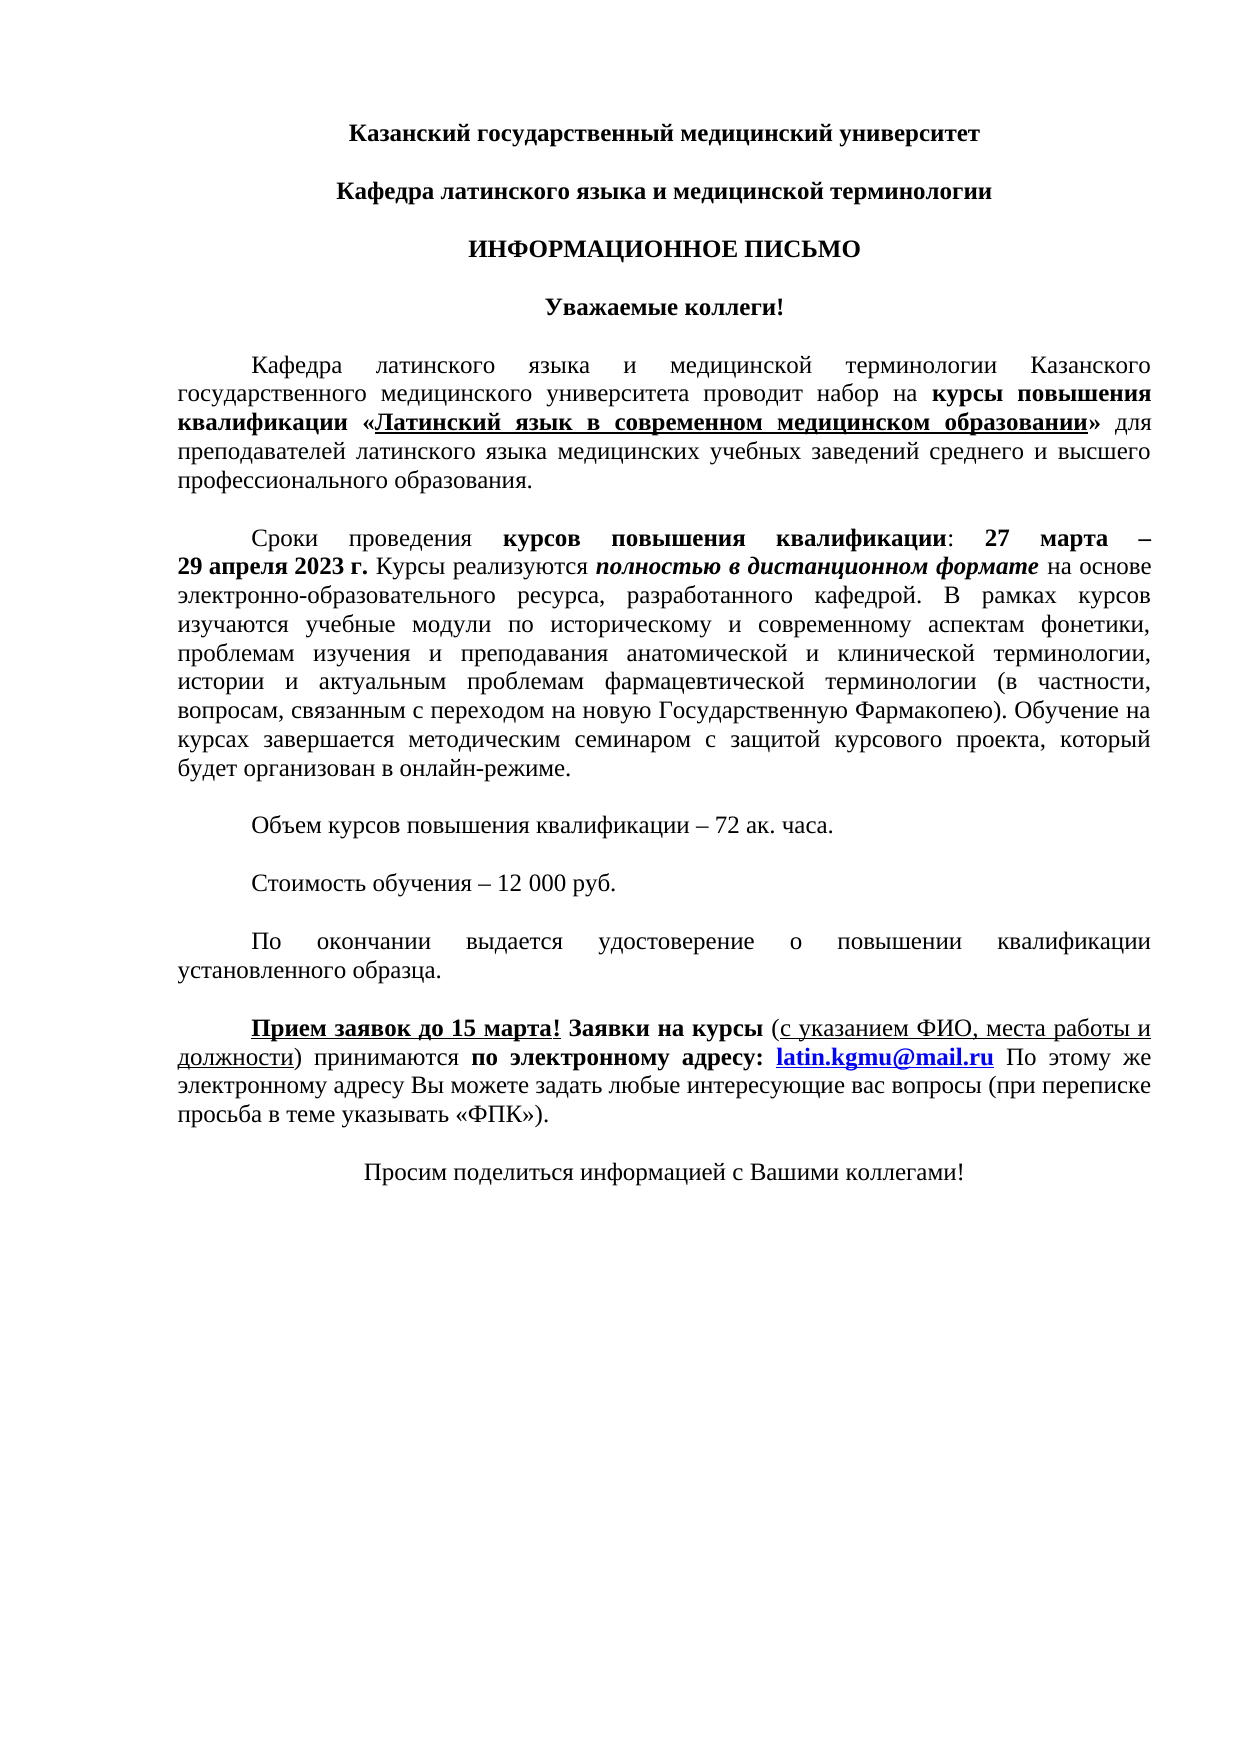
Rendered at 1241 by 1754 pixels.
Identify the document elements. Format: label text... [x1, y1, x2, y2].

text Кафедра латинского языка и медицинской терминологии [177, 176, 1152, 205]
text Уважаемые коллеги! [177, 292, 1152, 321]
text ИНФОРМАЦИОННОЕ ПИСЬМО [177, 234, 1152, 263]
text Просим поделиться информацией с Вашими коллегами! [177, 1157, 1152, 1186]
text Прием заявок до 15 марта! Заявки на курсы (с указанием ФИО, места работы и должности) принимаются по электронному адресу: latin.kgmu@mail.ru По этому же электронному адресу Вы можете задать любые интересующие вас вопросы (при переписке просьба в теме указывать «ФПК»). [177, 1013, 1152, 1128]
text По окончании выдается удостоверение о повышении квалификации установленного образца. [177, 926, 1152, 984]
text Кафедра латинского языка и медицинской терминологии Казанского государственного медицинского университета проводит набор на курсы повышения квалификации «Латинский язык в современном медицинском образовании» для преподавателей латинского языка медицинских учебных заведений среднего и высшего профессионального образования. [177, 350, 1152, 493]
text Сроки проведения курсов повышения квалификации: 27 марта – 29 апреля 2023 г. Курсы реализуются полностью в дистанционном формате на основе электронно-образовательного ресурса, разработанного кафедрой. В рамках курсов изучаются учебные модули по историческому и современному аспектам фонетики, проблемам изучения и преподавания анатомической и клинической терминологии, истории и актуальным проблемам фармацевтической терминологии (в частности, вопросам, связанным с переходом на новую Государственную Фармакопею). Обучение на курсах завершается методическим семинаром с защитой курсового проекта, который будет организован в онлайн-режиме. [177, 523, 1152, 781]
text Стоимость обучения – 12 000 руб. [177, 868, 1152, 897]
text Объем курсов повышения квалификации – 72 ак. часа. [177, 811, 1152, 839]
text Казанский государственный медицинский университет [177, 118, 1152, 147]
